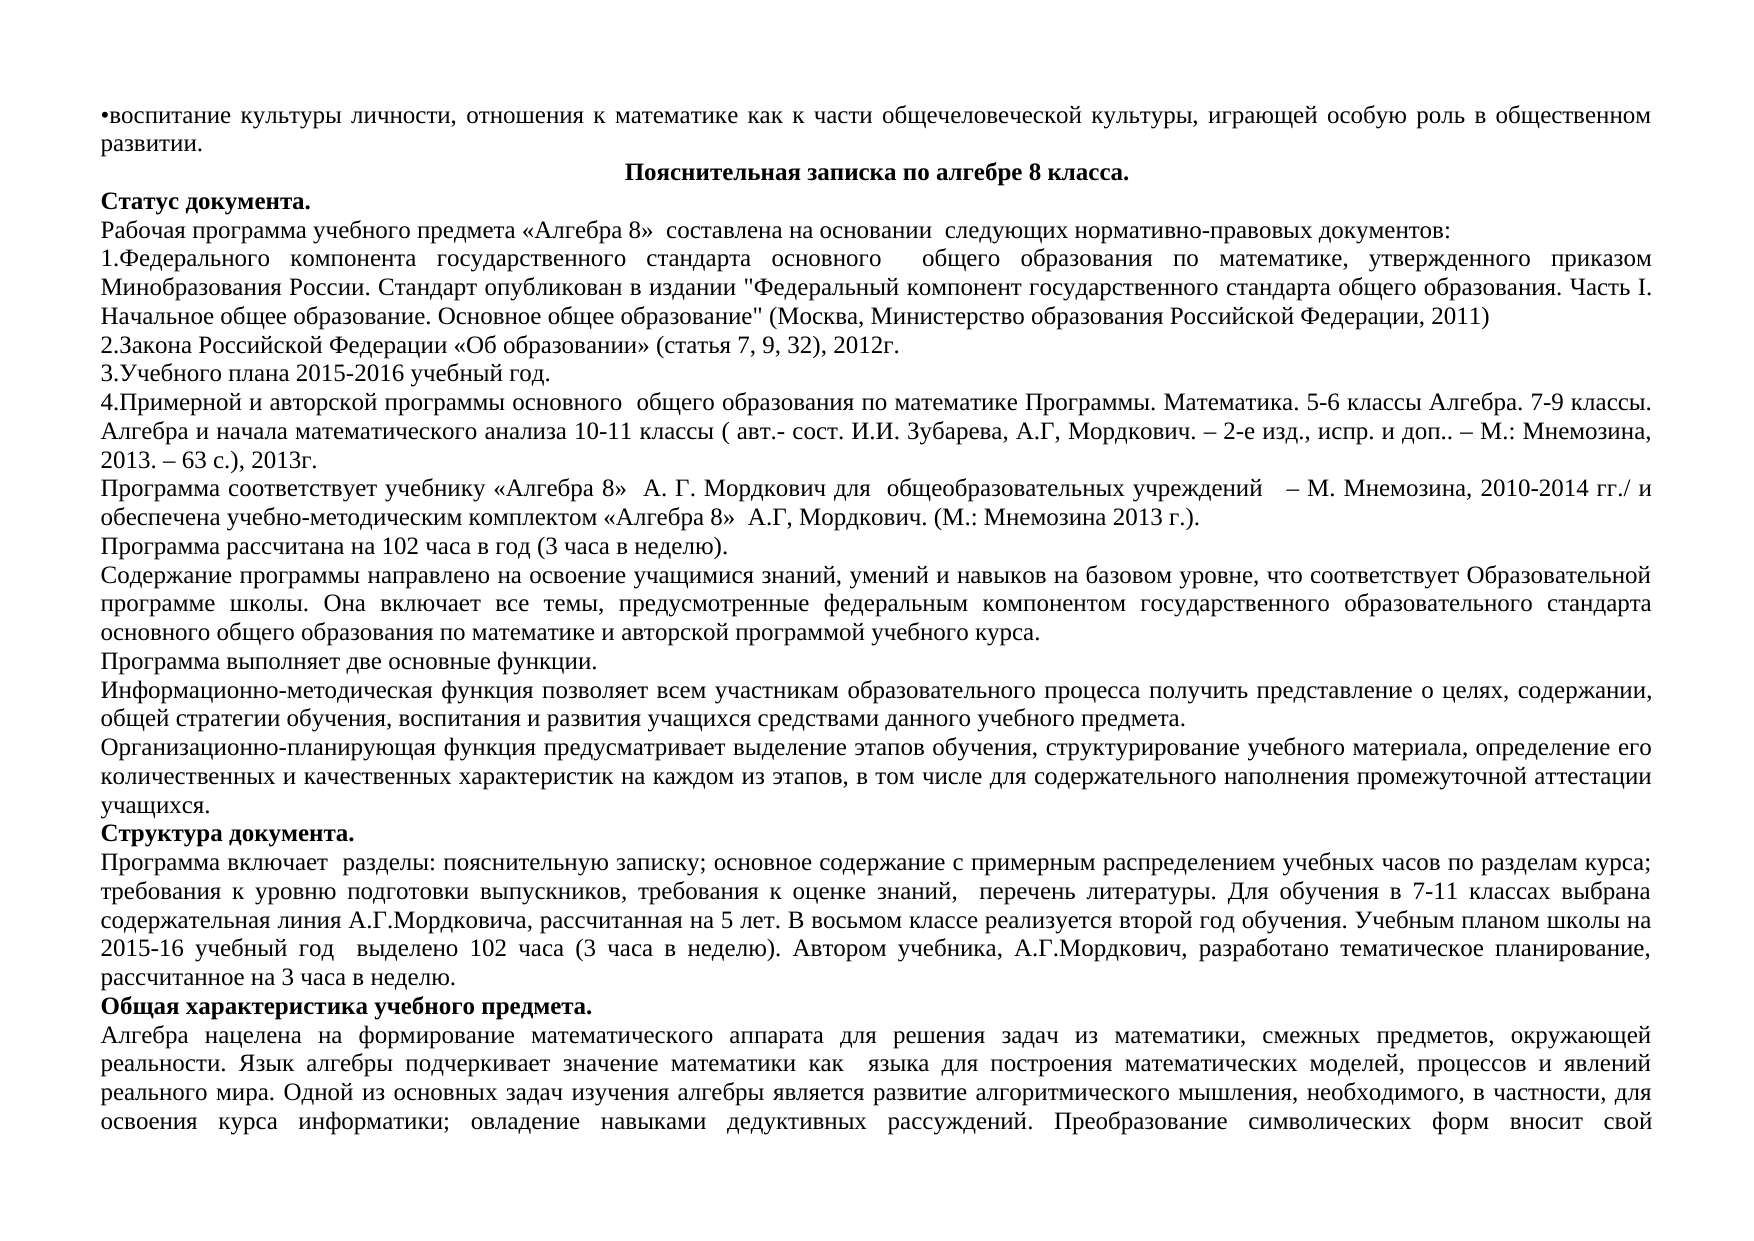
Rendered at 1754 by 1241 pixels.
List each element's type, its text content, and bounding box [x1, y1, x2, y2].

text 1.Федерального компонента государственного стандарта основного общего образования по математике, утвержденного приказом Минобразования России. Стандарт опубликован в издании "Федеральный компонент государственного стандарта общего образования. Часть I. Начальное общее образование. Основное общее образование" (Москва, Министерство образования Российской Федерации, 2011) [100, 243, 1653, 330]
text •воспитание культуры личности, отношения к математике как к части общечеловеческой культуры, играющей особую роль в общественном развитии. [100, 100, 1653, 157]
text Общая характеристика учебного предмета. [100, 991, 1653, 1020]
text Программа соответствует учебнику «Алгебра 8» А. Г. Мордкович для общеобразовательных учреждений – М. Мнемозина, 2010-2014 гг./ и обеспечена учебно-методическим комплектом «Алгебра 8» А.Г, Мордкович. (М.: Мнемозина 2013 г.). [100, 473, 1653, 531]
text 2.Закона Российской Федерации «Об образовании» (статья 7, 9, 32), 2012г. [100, 330, 1653, 358]
text Программа рассчитана на 102 часа в год (3 часа в неделю). [100, 531, 1653, 560]
text Информационно-методическая функция позволяет всем участникам образовательного процесса получить представление о целях, содержании, общей стратегии обучения, воспитания и развития учащихся средствами данного учебного предмета. [100, 675, 1653, 732]
text 3.Учебного плана 2015-2016 учебный год. [100, 358, 1653, 387]
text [100, 1020, 1653, 1135]
text Структура документа. [100, 818, 1653, 847]
text Организационно-планирующая функция предусматривает выделение этапов обучения, структурирование учебного материала, определение его количественных и качественных характеристик на каждом из этапов, в том числе для содержательного наполнения промежуточной аттестации учащихся. [100, 732, 1653, 818]
text Рабочая программа учебного предмета «Алгебра 8» составлена на основании следующих нормативно-правовых документов: [100, 215, 1653, 243]
text Статус документа. [100, 186, 1653, 215]
text Программа выполняет две основные функции. [100, 646, 1653, 675]
text Пояснительная записка по алгебре 8 класса. [100, 157, 1653, 186]
text Содержание программы направлено на освоение учащимися знаний, умений и навыков на базовом уровне, что соответствует Образовательной программе школы. Она включает все темы, предусмотренные федеральным компонентом государственного образовательного стандарта основного общего образования по математике и авторской программой учебного курса. [100, 560, 1653, 646]
text 4.Примерной и авторской программы основного общего образования по математике Программы. Математика. 5-6 классы Алгебра. 7-9 классы. Алгебра и начала математического анализа 10-11 классы ( авт.- сост. И.И. Зубарева, А.Г, Мордкович. – 2-е изд., испр. и доп.. – М.: Мнемозина, 2013. – 63 с.), 2013г. [100, 387, 1653, 473]
text Программа включает разделы: пояснительную записку; основное содержание с примерным распределением учебных часов по разделам курса; требования к уровню подготовки выпускников, требования к оценке знаний, перечень литературы. Для обучения в 7-11 классах выбрана содержательная линия А.Г.Мордковича, рассчитанная на 5 лет. В восьмом классе реализуется второй год обучения. Учебным планом школы на 2015-16 учебный год выделено 102 часа (3 часа в неделю). Автором учебника, А.Г.Мордкович, разработано тематическое планирование, рассчитанное на 3 часа в неделю. [100, 847, 1653, 991]
